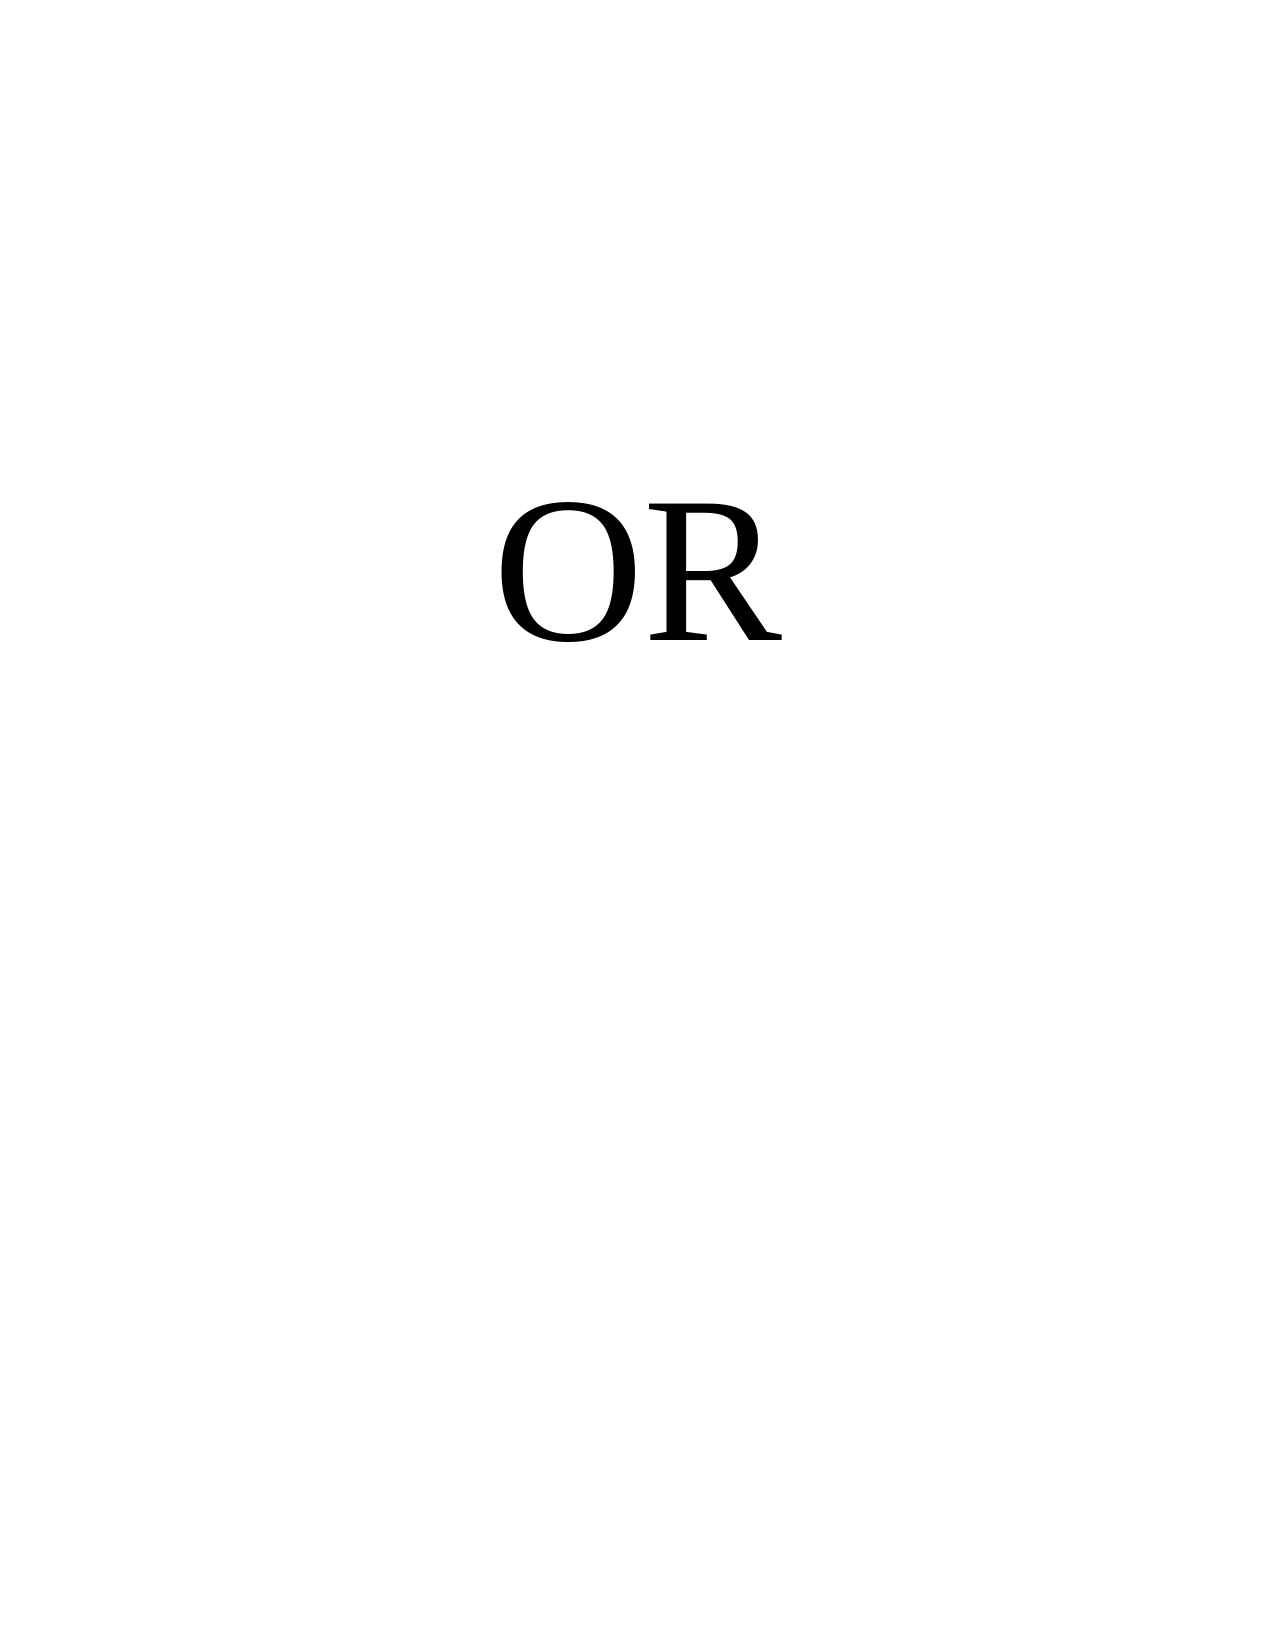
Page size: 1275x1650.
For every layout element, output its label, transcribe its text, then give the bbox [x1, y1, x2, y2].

text OR [150, 446, 1125, 686]
